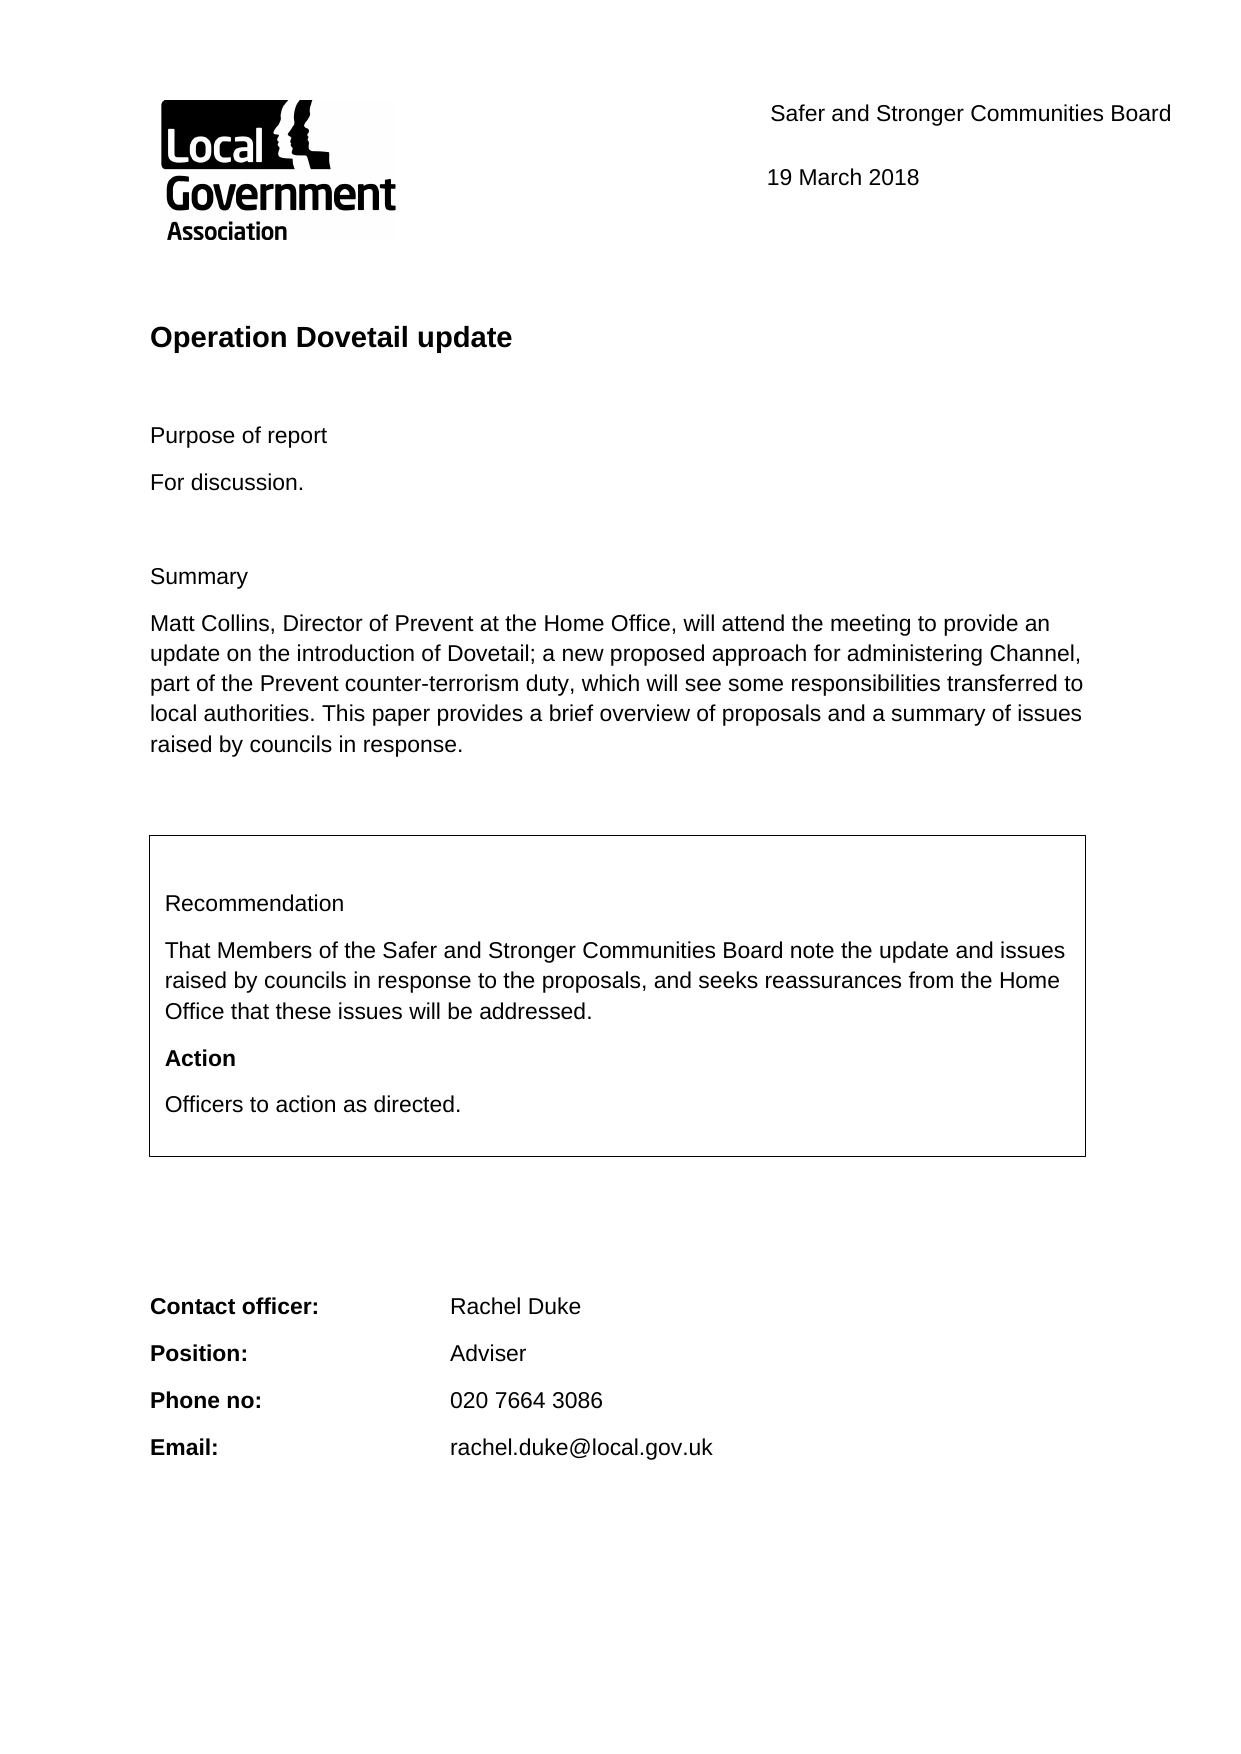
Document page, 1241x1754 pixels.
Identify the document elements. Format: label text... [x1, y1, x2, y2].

title Matt Collins, Director of Prevent at the Home Office, will attend the meeting to provide an update on the introduction of Dovetail; a new proposed approach for administering Channel, part of the Prevent counter-terrorism duty, which will see some responsibilities transferred to local authorities. This paper provides a brief overview of proposals and a summary of issues raised by councils in response. [150, 610, 1090, 757]
picture [161, 100, 396, 240]
